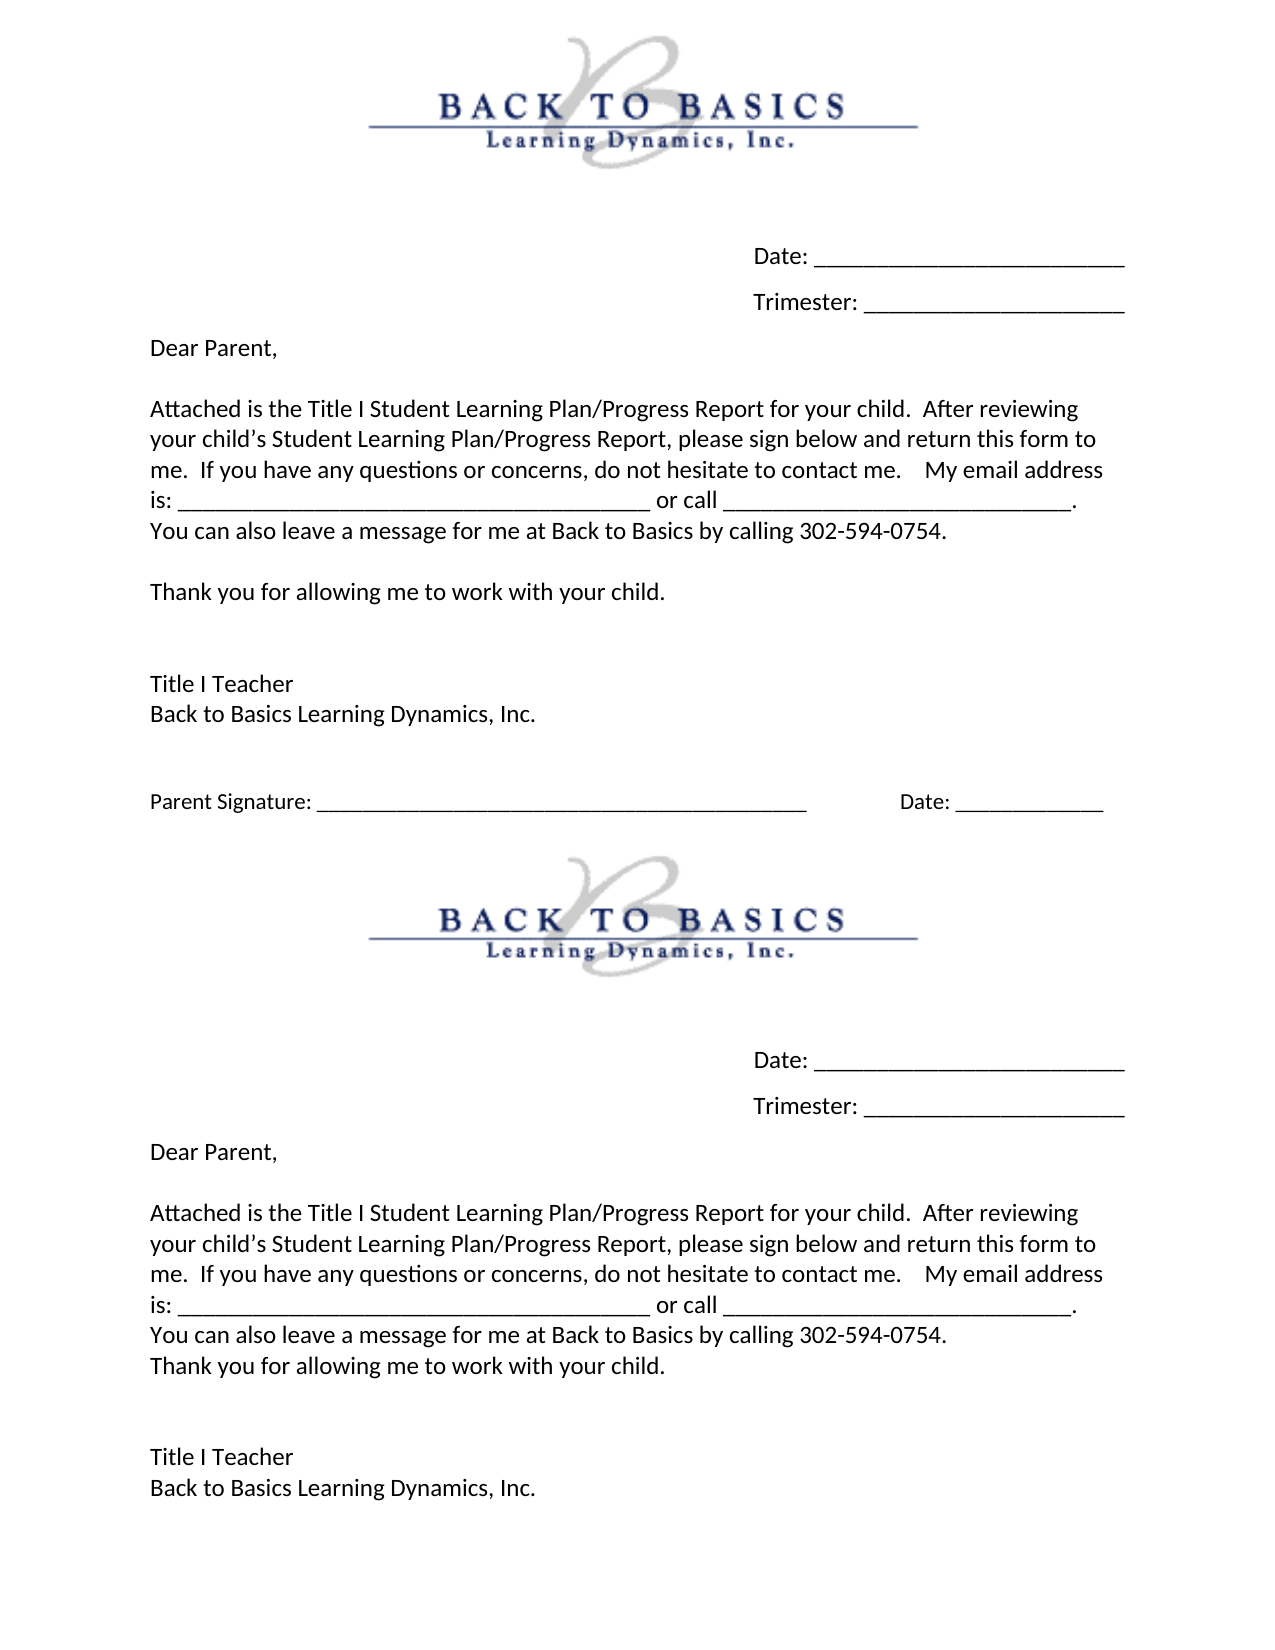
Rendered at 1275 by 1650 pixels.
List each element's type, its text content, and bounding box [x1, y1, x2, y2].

text Attached is the Title I Student Learning Plan/Progress Report for your child. After reviewing your child’s Student Learning Plan/Progress Report, please sign below and return this form to me. If you have any questions or concerns, do not hesitate to contact me. My email address is: ______________________________________ or call ____________________________. You can also leave a message for me at Back to Basics by calling 302-594-0754. [150, 1197, 1125, 1350]
text Title I Teacher [150, 1441, 1125, 1472]
text Trimester: _____________________ [150, 286, 1125, 317]
text Date: _________________________ [150, 241, 1125, 271]
text Attached is the Title I Student Learning Plan/Progress Report for your child. After reviewing your child’s Student Learning Plan/Progress Report, please sign below and return this form to me. If you have any questions or concerns, do not hesitate to contact me. My email address is: ______________________________________ or call ____________________________. You can also leave a message for me at Back to Basics by calling 302-594-0754. [150, 393, 1125, 546]
text Title I Teacher [150, 668, 1125, 698]
text Back to Basics Learning Dynamics, Inc. [150, 1472, 1125, 1502]
text Parent Signature: ___________________________________________ Date: _____________ [150, 787, 1125, 815]
text Thank you for allowing me to work with your child. [150, 1350, 1125, 1380]
picture [361, 26, 933, 180]
text Dear Parent, [150, 332, 1125, 362]
picture [361, 847, 933, 987]
text Trimester: _____________________ [150, 1090, 1125, 1121]
text Dear Parent, [150, 1136, 1125, 1167]
text Thank you for allowing me to work with your child. [150, 576, 1125, 607]
text Date: _________________________ [150, 1045, 1125, 1075]
text Back to Basics Learning Dynamics, Inc. [150, 698, 1125, 729]
